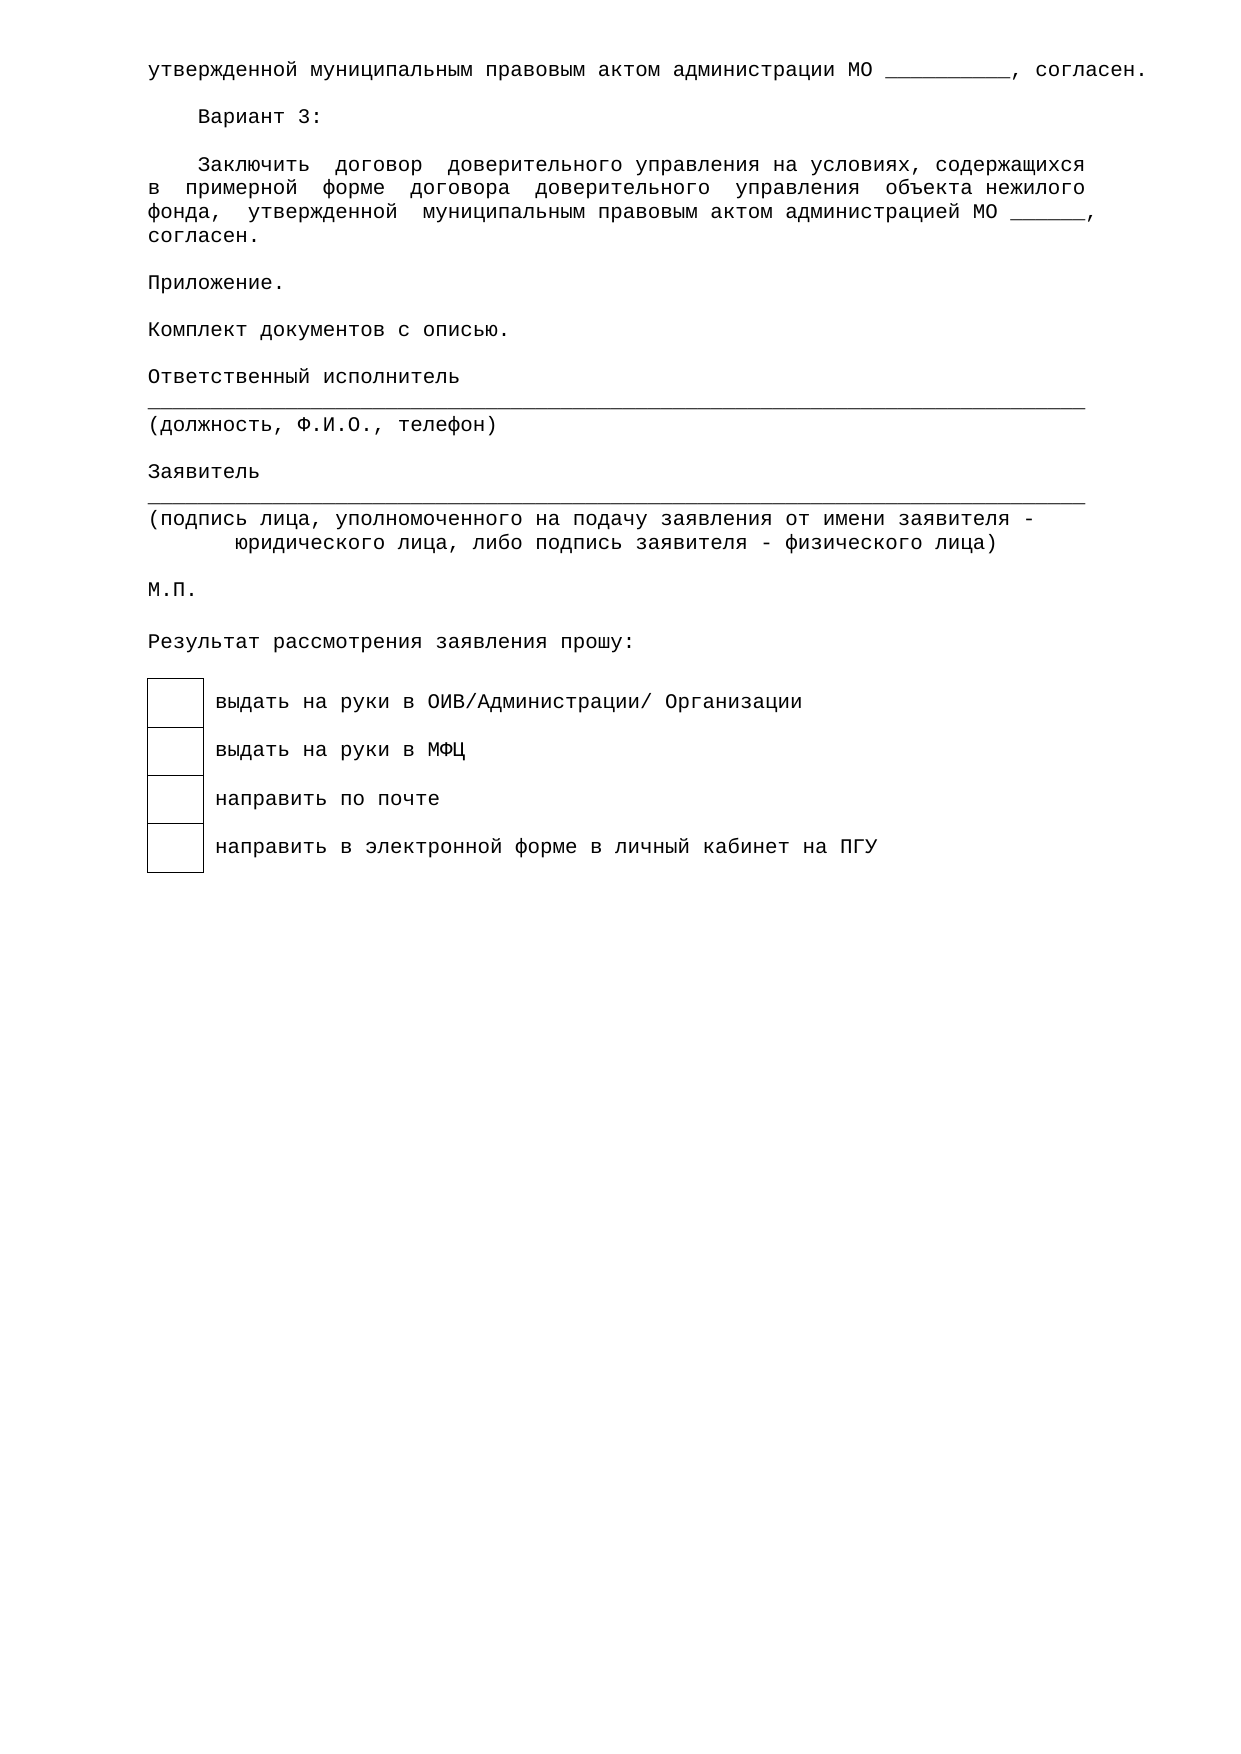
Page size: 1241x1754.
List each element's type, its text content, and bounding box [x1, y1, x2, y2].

text Комплект документов с описью. [148, 319, 1181, 343]
text Приложение. [148, 272, 1181, 296]
table_cell [148, 776, 203, 823]
text согласен. [148, 224, 1181, 248]
text М.П. [148, 579, 1181, 603]
text фонда, утвержденной муниципальным правовым актом администрацией МО ______, [148, 201, 1181, 224]
text Результат рассмотрения заявления прошу: [148, 631, 1181, 654]
text Заключить договор доверительного управления на условиях, содержащихся [148, 154, 1181, 177]
text Заявитель [148, 461, 1181, 485]
text Ответственный исполнитель [148, 366, 1181, 390]
table_header [148, 679, 203, 727]
text ___________________________________________________________________________ [148, 390, 1181, 414]
text в примерной форме договора доверительного управления объекта нежилого [148, 177, 1181, 201]
text (должность, Ф.И.О., телефон) [148, 414, 1181, 437]
text ___________________________________________________________________________ [148, 485, 1181, 508]
table_header выдать на руки в ОИВ/Администрации/ Организации [204, 678, 1167, 727]
table_cell [148, 728, 203, 775]
table_cell направить в электронной форме в личный кабинет на ПГУ [204, 823, 1167, 872]
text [148, 59, 1181, 83]
text (подпись лица, уполномоченного на подачу заявления от имени заявителя - [148, 508, 1181, 532]
text Вариант 3: [148, 106, 1181, 130]
table_cell [148, 824, 203, 872]
table_cell выдать на руки в МФЦ [204, 727, 1167, 775]
table_cell направить по почте [204, 775, 1167, 823]
text юридического лица, либо подпись заявителя - физического лица) [148, 532, 1181, 556]
